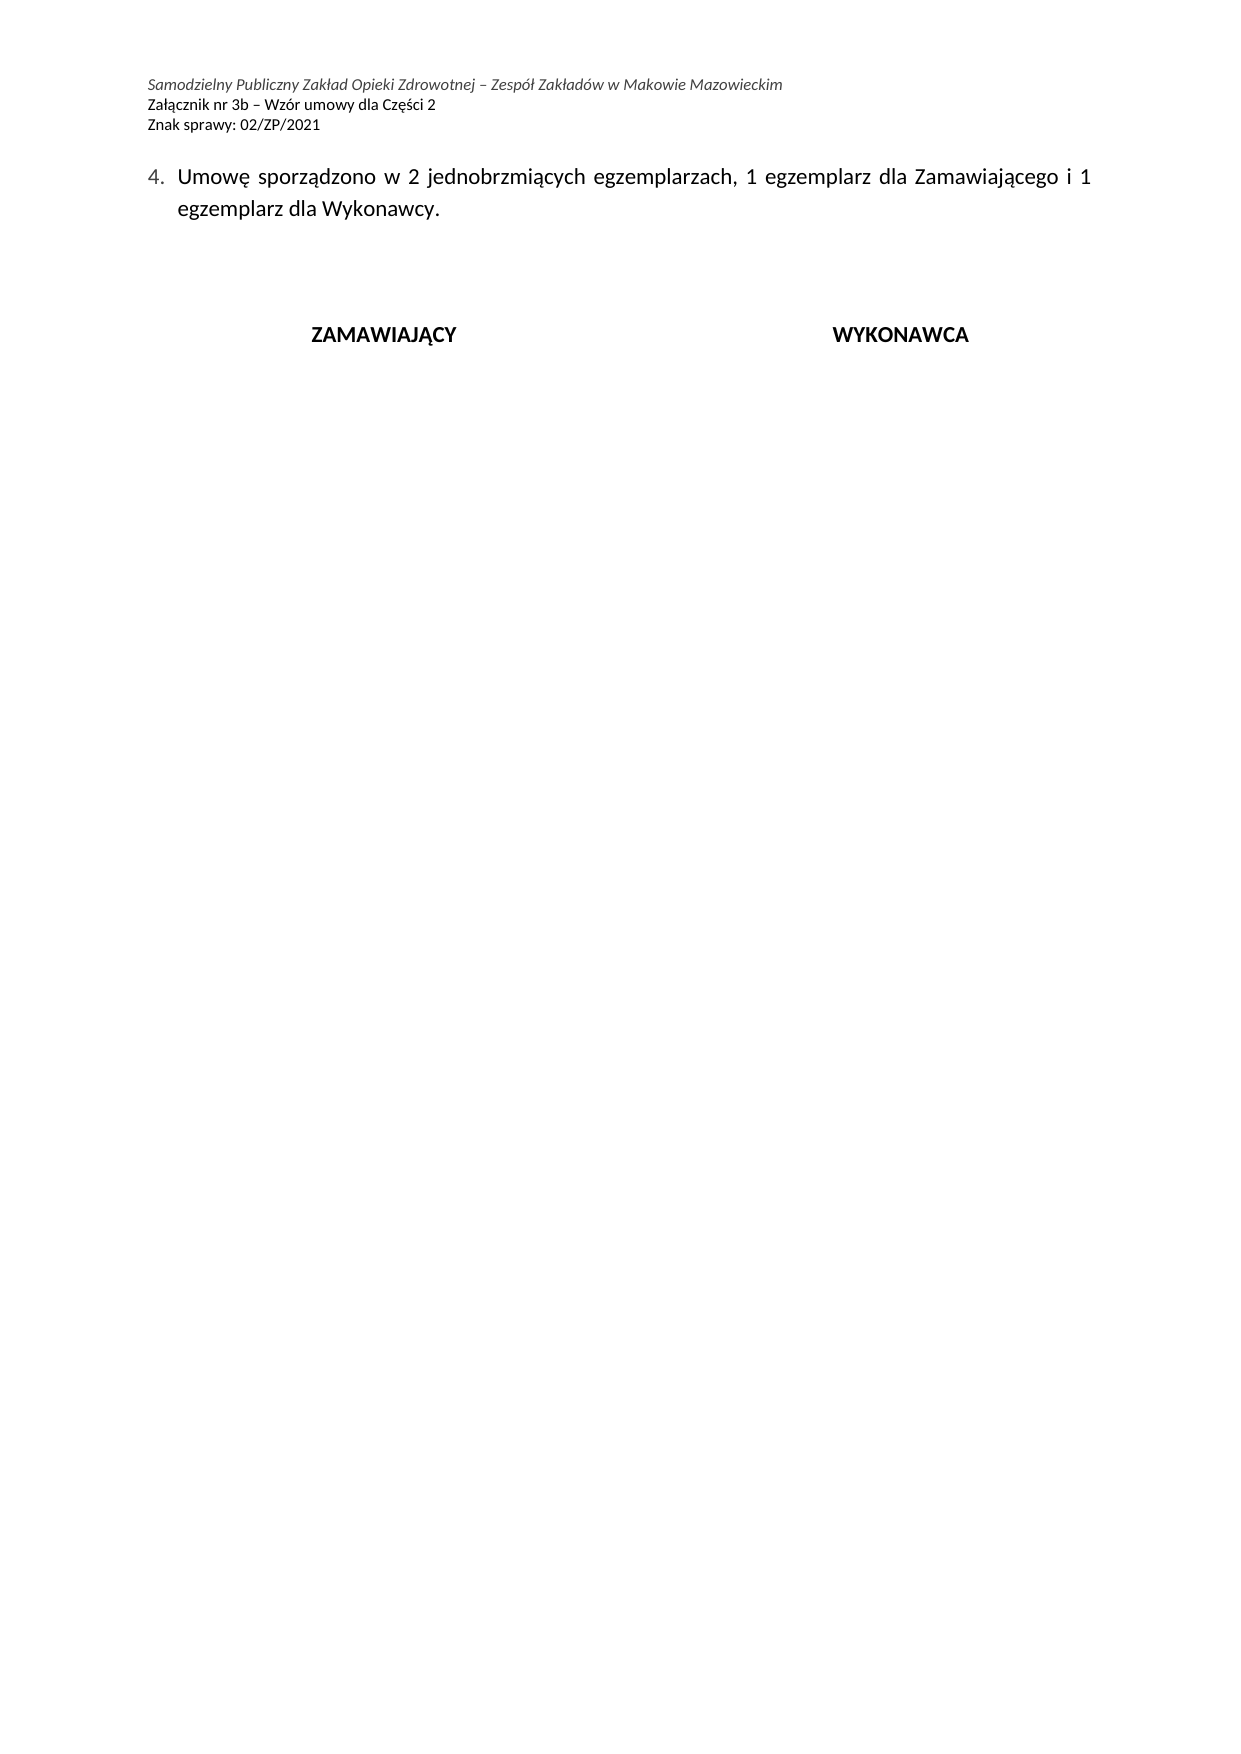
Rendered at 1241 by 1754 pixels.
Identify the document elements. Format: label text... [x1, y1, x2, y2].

text ZAmawiajĄcy WYKONAWCA [177, 320, 1093, 348]
list Umowę sporządzono w 2 jednobrzmiących egzemplarzach, 1 egzemplarz dla Zamawiającego i 1 egzemplarz dla Wykonawcy. [148, 162, 1093, 222]
